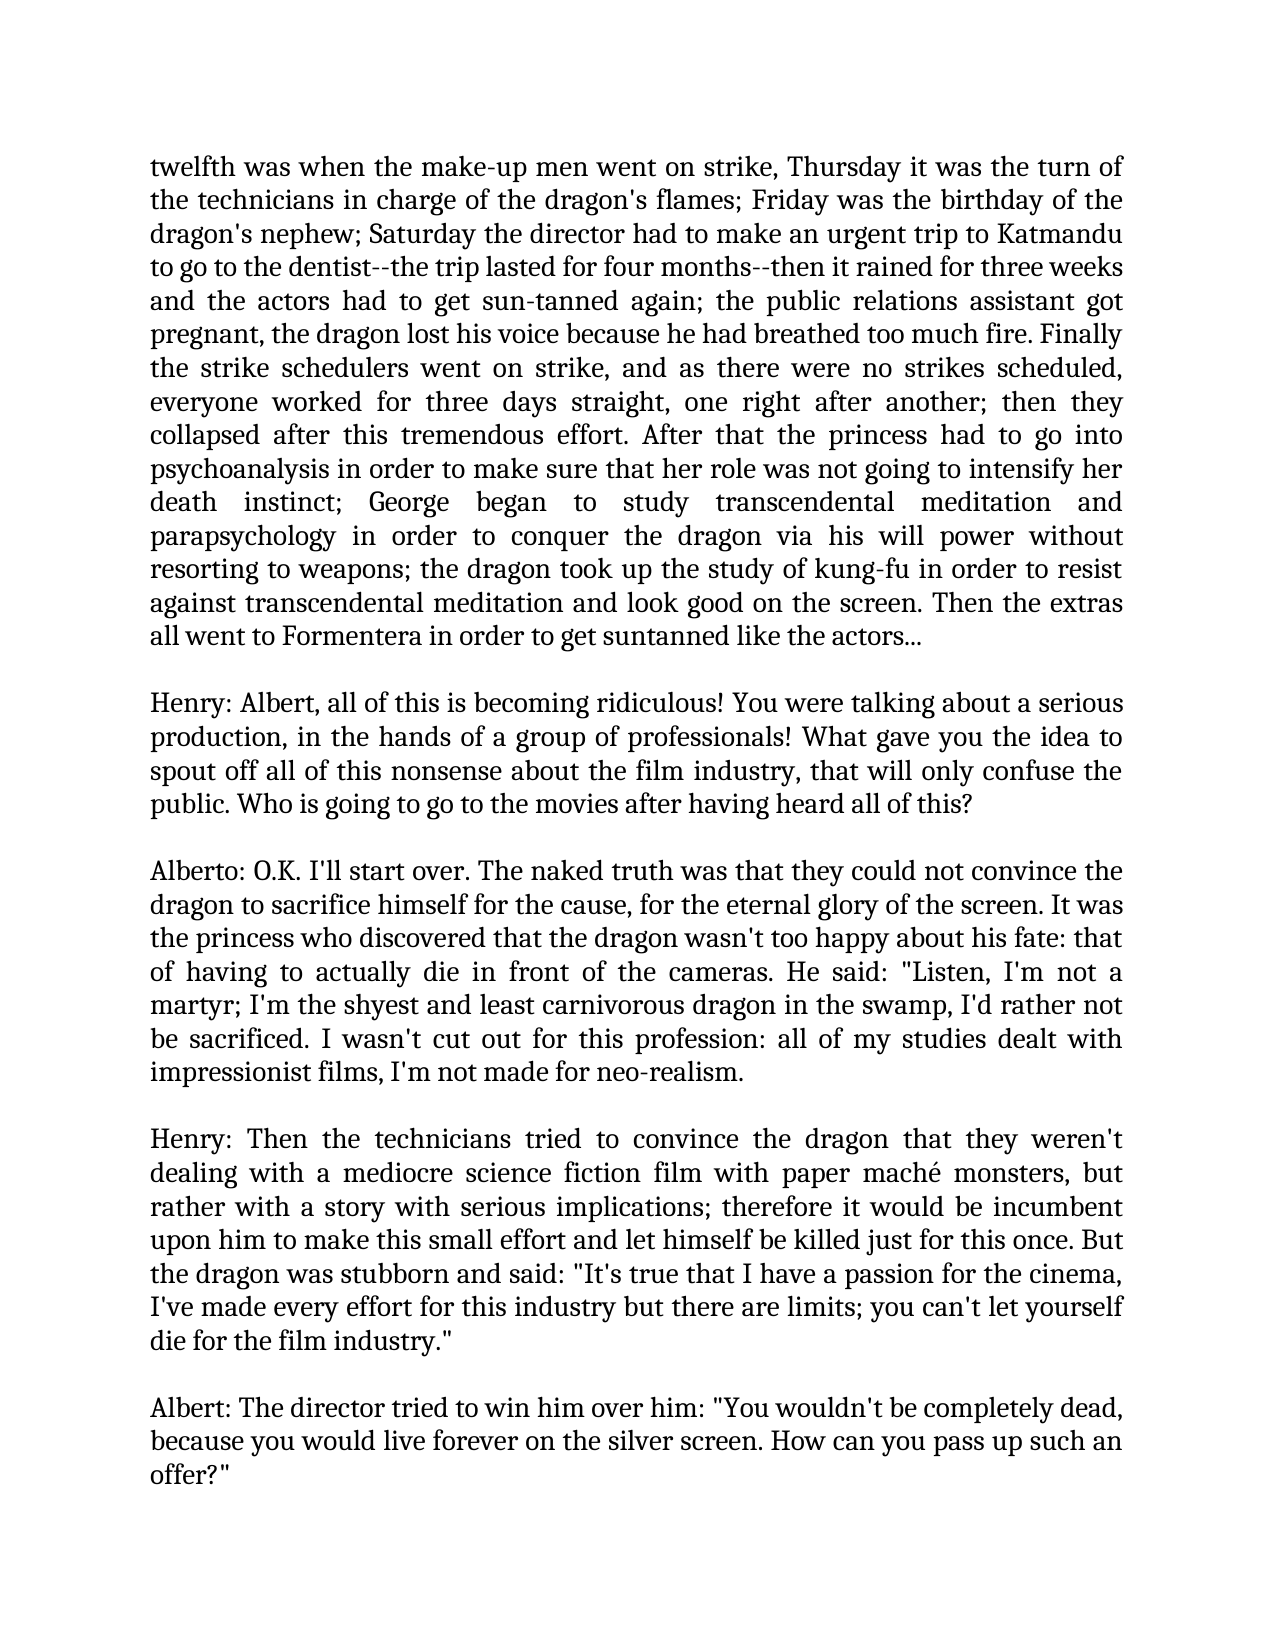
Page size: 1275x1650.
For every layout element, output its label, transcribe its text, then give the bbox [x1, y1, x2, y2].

text Alberto: O.K. I'll start over. The naked truth was that they could not convince the dragon to sacrifice himself for the cause, for the eternal glory of the screen. It was the princess who discovered that the dragon wasn't too happy about his fate: that of having to actually die in front of the cameras. He said: "Listen, I'm not a martyr; I'm the shyest and least carnivorous dragon in the swamp, I'd rather not be sacrificed. I wasn't cut out for this profession: all of my studies dealt with impressionist films, I'm not made for neo-realism. [150, 854, 1125, 1089]
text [150, 150, 1125, 653]
text Henry: Then the technicians tried to convince the dragon that they weren't dealing with a mediocre science fiction film with paper maché monsters, but rather with a story with serious implications; therefore it would be incumbent upon him to make this small effort and let himself be killed just for this once. But the dragon was stubborn and said: "It's true that I have a passion for the cinema, I've made every effort for this industry but there are limits; you can't let yourself die for the film industry." [150, 1123, 1125, 1357]
text Henry: Albert, all of this is becoming ridiculous! You were talking about a serious production, in the hands of a group of professionals! What gave you the idea to spout off all of this nonsense about the film industry, that will only confuse the public. Who is going to go to the movies after having heard all of this? [150, 687, 1125, 821]
text Albert: The director tried to win him over him: "You wouldn't be completely dead, because you would live forever on the silver screen. How can you pass up such an offer?" [150, 1391, 1125, 1492]
